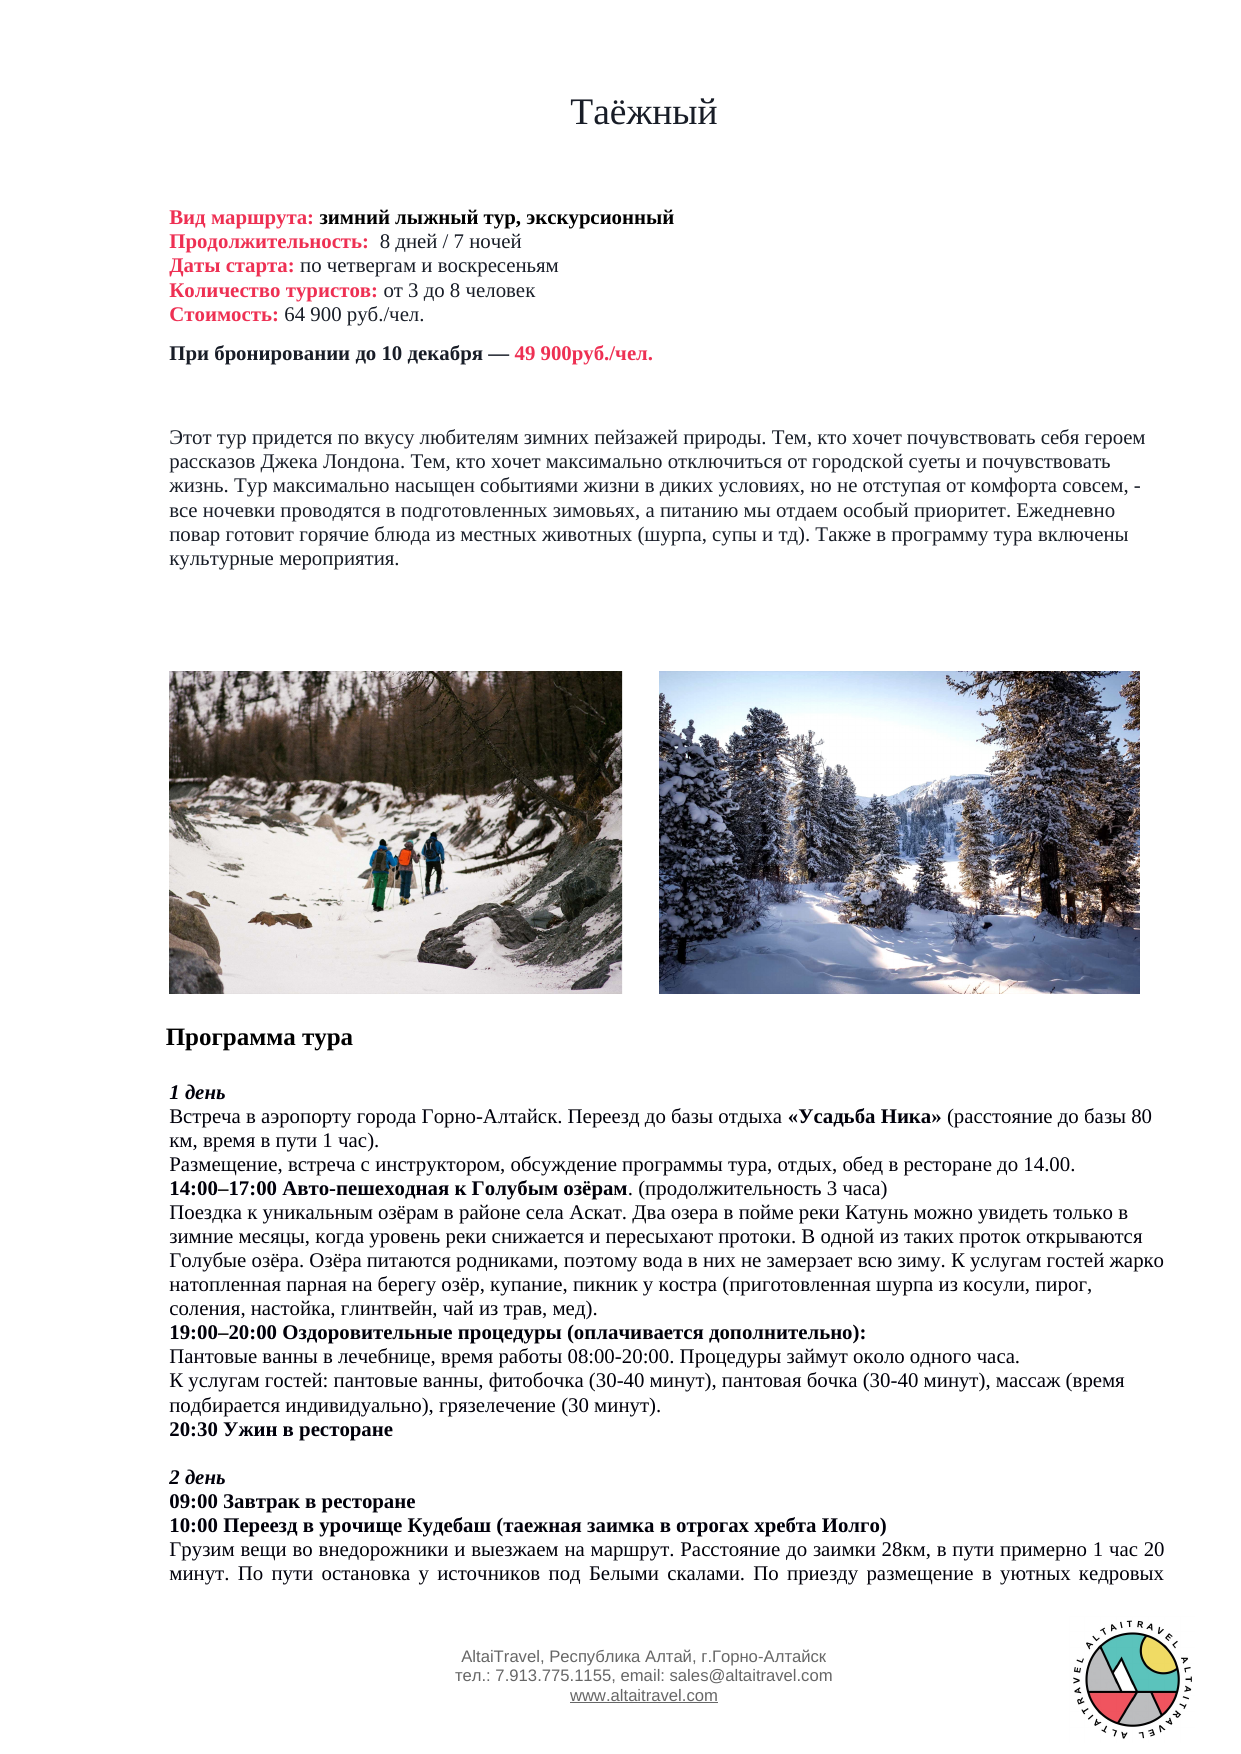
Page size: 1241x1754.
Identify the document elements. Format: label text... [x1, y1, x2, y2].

list Размещение, встреча с инструктором, обсуждение программы тура, отдых, обед в ресторане до 14.00. [169, 1152, 1166, 1176]
list 10:00 Переезд в урочище Кудебаш (таежная заимка в отрогах хребта Иолго) [169, 1513, 1166, 1537]
list К услугам гостей: пантовые ванны, фитобочка (30-40 минут), пантовая бочка (30-40 минут), массаж (время подбирается индивидуально), грязелечение (30 минут). [169, 1368, 1166, 1417]
list Даты старта: по четвергам и воскресеньям Количество туристов: от 3 до 8 человек Стоимость: 64 900 руб./чел. [169, 253, 1166, 326]
list При бронировании до 10 декабря — 49 900руб./чел. [169, 341, 1166, 365]
list 1 день [169, 1080, 1166, 1104]
list Поездка к уникальным озёрам в районе села Аскат. Два озера в пойме реки Катунь можно увидеть только в зимние месяцы, когда уровень реки снижается и пересыхают протоки. В одной из таких проток открываются Голубые озёра. Озёра питаются родниками, поэтому вода в них не замерзает всю зиму. К услугам гостей жарко натопленная парная на берегу озёр, купание, пикник у костра (приготовленная шурпа из косули, пирог, соления, настойка, глинтвейн, чай из трав, мед). [169, 1200, 1166, 1320]
list 19:00–20:00 Оздоровительные процедуры (оплачивается дополнительно): [169, 1320, 1166, 1344]
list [169, 1537, 1166, 1585]
list Вид маршрута: зимний лыжный тур, экскурсионный Продолжительность: 8 дней / 7 ночей [169, 205, 1166, 253]
picture [1069, 1616, 1196, 1743]
list Таёжный [122, 89, 1166, 132]
list Этот тур придется по вкусу любителям зимних пейзажей природы. Тем, кто хочет почувствовать себя героем рассказов Джека Лондона. Тем, кто хочет максимально отключиться от городской суеты и почувствовать жизнь. Тур максимально насыщен событиями жизни в диких условиях, но не отступая от комфорта совсем, - все ночевки проводятся в подготовленных зимовьях, а питанию мы отдаем особый приоритет. Ежедневно повар готовит горячие блюда из местных животных (шурпа, супы и тд). Также в программу тура включены культурные мероприятия. [169, 425, 1166, 570]
list Пантовые ванны в лечебнице, время работы 08:00-20:00. Процедуры займут около одного часа. [169, 1344, 1166, 1368]
list Встреча в аэропорту города Горно-Алтайск. Переезд до базы отдыха «Усадьба Ника» (расстояние до базы 80 км, время в пути 1 час). [169, 1104, 1166, 1152]
list 09:00 Завтрак в ресторане [169, 1489, 1166, 1513]
list 14:00–17:00 Авто-пешеходная к Голубым озёрам. (продолжительность 3 часа) [169, 1176, 1166, 1200]
list 2 день [169, 1465, 1166, 1489]
picture [169, 671, 623, 994]
text Программа тура [122, 1022, 1166, 1051]
list 20:30 Ужин в ресторане [169, 1417, 1166, 1441]
picture [659, 671, 1140, 994]
